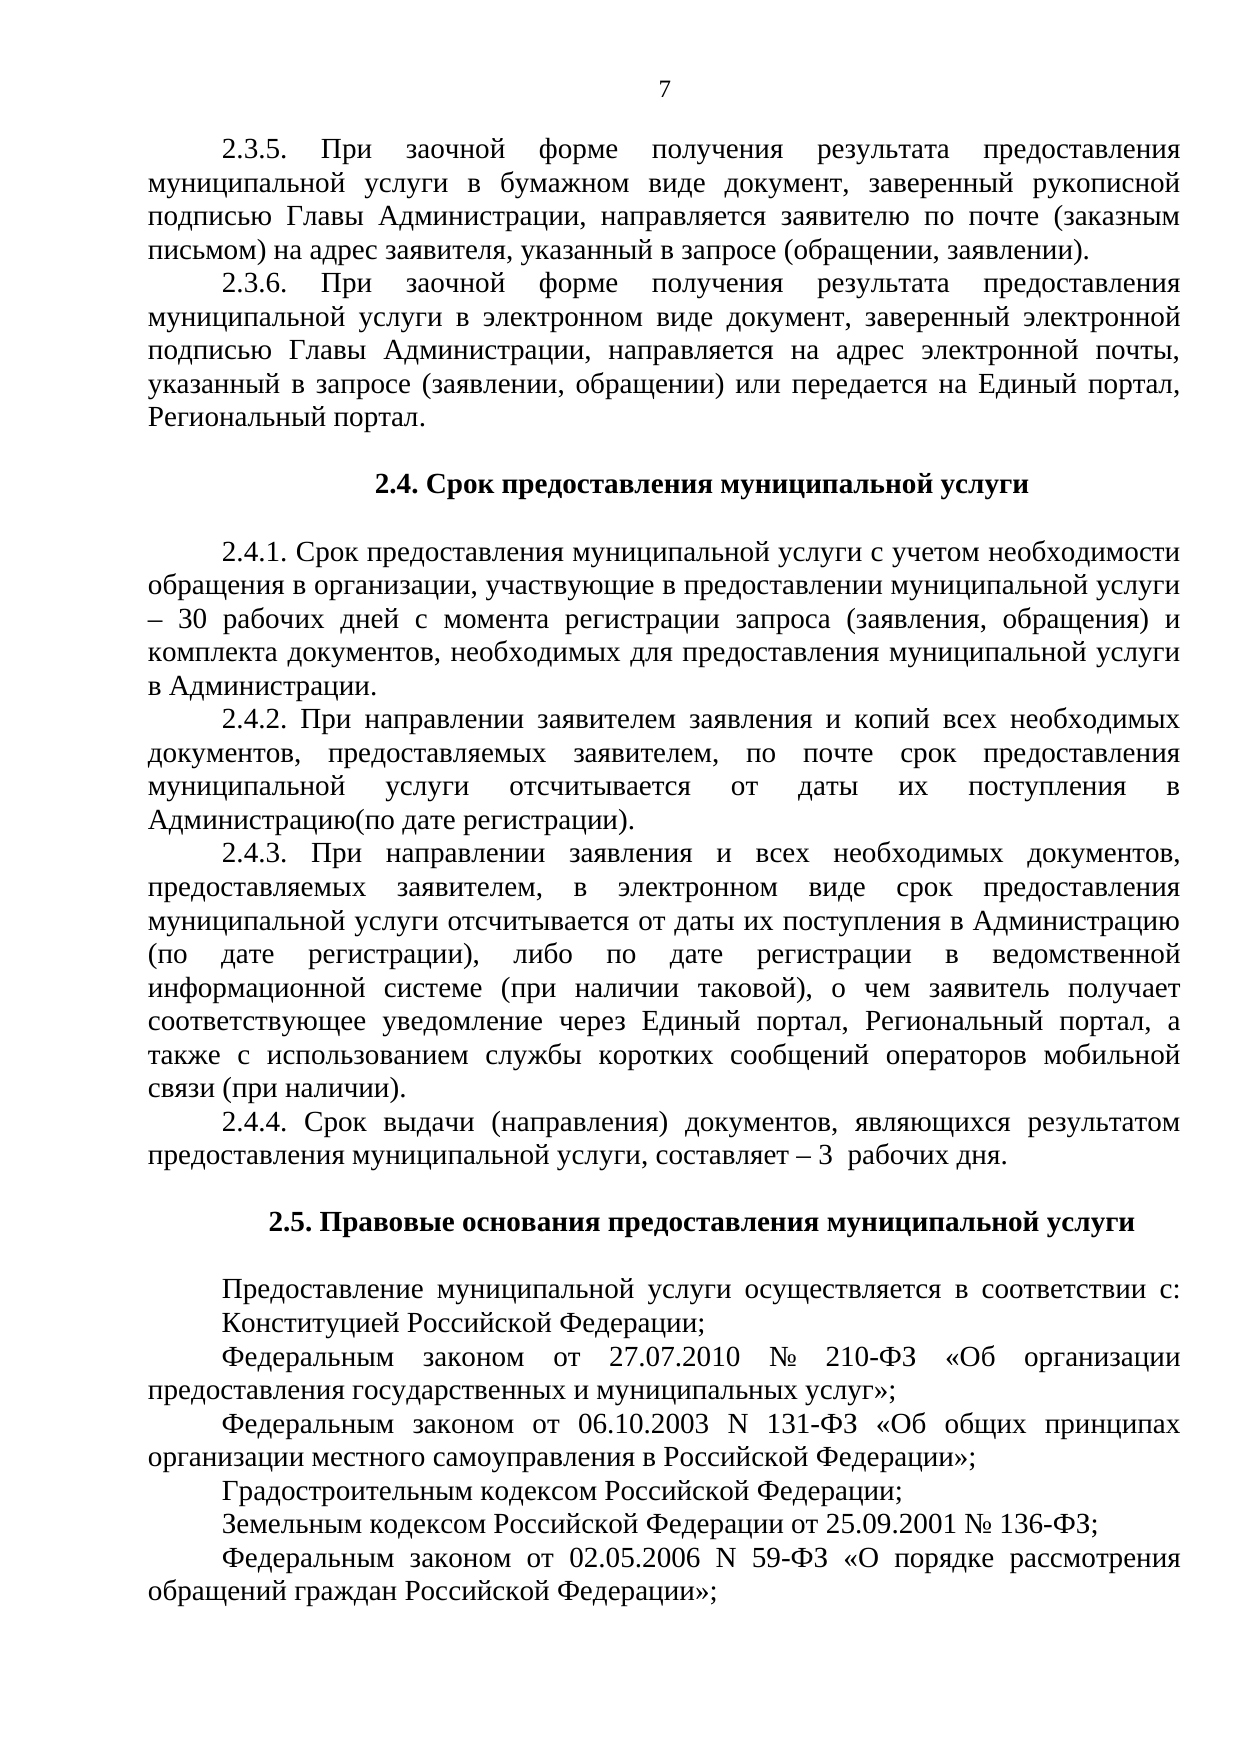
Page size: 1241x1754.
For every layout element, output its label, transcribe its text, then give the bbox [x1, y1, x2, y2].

text Предоставление муниципальной услуги осуществляется в соответствии с: Конституцией Российской Федерации; [148, 1272, 1181, 1339]
text 2.4.1. Срок предоставления муниципальной услуги с учетом необходимости обращения в организации, участвующие в предоставлении муниципальной услуги – 30 рабочих дней с момента регистрации запроса (заявления, обращения) и комплекта документов, необходимых для предоставления муниципальной услуги в Администрации. [148, 534, 1181, 701]
text 2.3.5. При заочной форме получения результата предоставления муниципальной услуги в бумажном виде документ, заверенный рукописной подписью Главы Администрации, направляется заявителю по почте (заказным письмом) на адрес заявителя, указанный в запросе (обращении, заявлении). [148, 131, 1181, 265]
text Федеральным законом от 27.07.2010 № 210-ФЗ «Об организации предоставления государственных и муниципальных услуг»; [148, 1339, 1181, 1406]
text Градостроительным кодексом Российской Федерации; [222, 1473, 1181, 1506]
text 2.5. Правовые основания предоставления муниципальной услуги [148, 1204, 1181, 1238]
text 2.4.4. Срок выдачи (направления) документов, являющихся результатом предоставления муниципальной услуги, составляет – 3 рабочих дня. [148, 1104, 1181, 1171]
text 2.4.3. При направлении заявления и всех необходимых документов, предоставляемых заявителем, в электронном виде срок предоставления муниципальной услуги отсчитывается от даты их поступления в Администрацию (по дате регистрации), либо по дате регистрации в ведомственной информационной системе (при наличии таковой), о чем заявитель получает соответствующее уведомление через Единый портал, Региональный портал, а также с использованием службы коротких сообщений операторов мобильной связи (при наличии). [148, 836, 1181, 1104]
text 2.4.2. При направлении заявителем заявления и копий всех необходимых документов, предоставляемых заявителем, по почте срок предоставления муниципальной услуги отсчитывается от даты их поступления в Администрацию(по дате регистрации). [148, 701, 1181, 836]
text 2.4. Срок предоставления муниципальной услуги [148, 467, 1181, 500]
text 2.3.6. При заочной форме получения результата предоставления муниципальной услуги в электронном виде документ, заверенный электронной подписью Главы Администрации, направляется на адрес электронной почты, указанный в запросе (заявлении, обращении) или передается на Единый портал, Региональный портал. [148, 265, 1181, 433]
text Федеральным законом от 06.10.2003 N 131-ФЗ «Об общих принципах организации местного самоуправления в Российской Федерации»; [148, 1406, 1181, 1473]
text Земельным кодексом Российской Федерации от 25.09.2001 № 136-ФЗ; [222, 1506, 1181, 1540]
text Федеральным законом от 02.05.2006 N 59-ФЗ «О порядке рассмотрения обращений граждан Российской Федерации»; [148, 1540, 1181, 1607]
